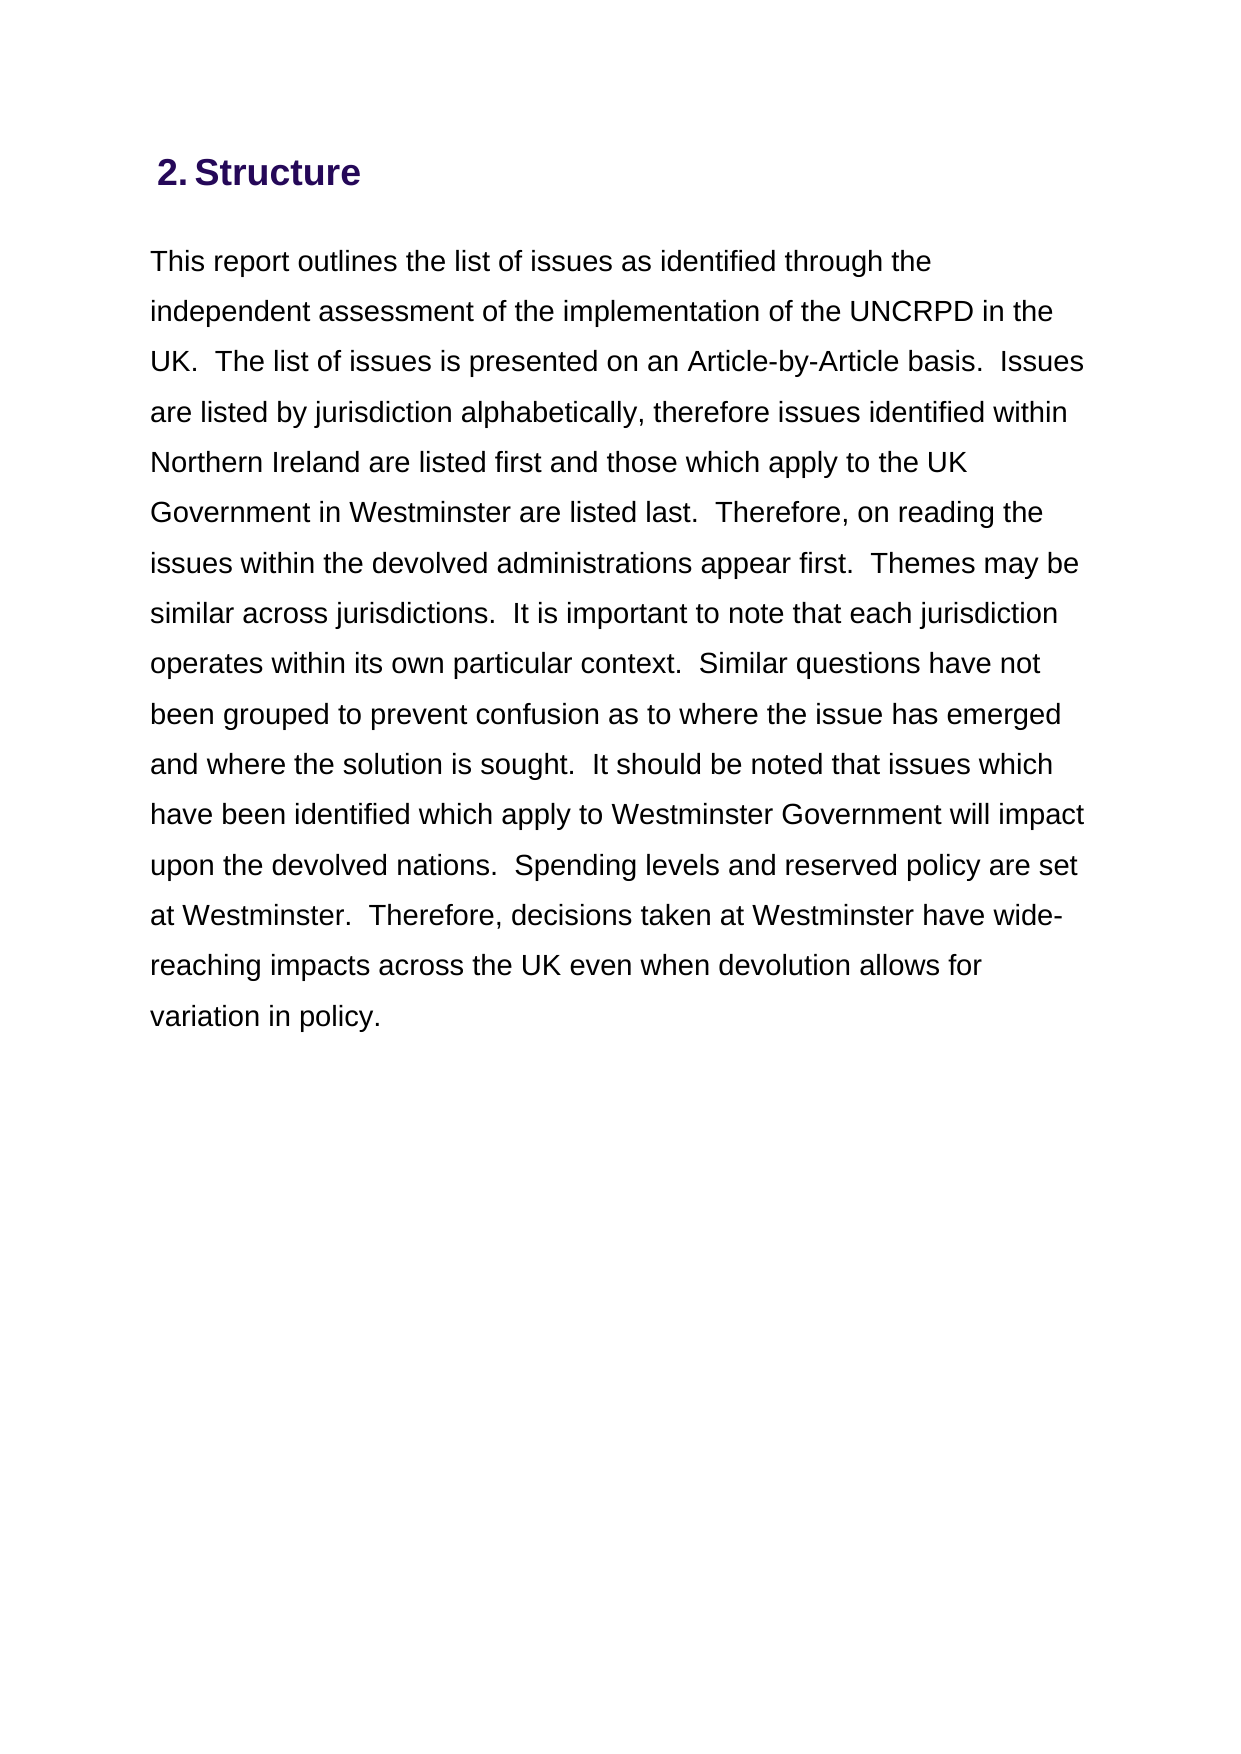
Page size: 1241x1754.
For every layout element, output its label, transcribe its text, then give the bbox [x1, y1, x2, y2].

text This report outlines the list of issues as identified through the independent assessment of the implementation of the UNCRPD in the UK. The list of issues is presented on an Article-by-Article basis. Issues are listed by jurisdiction alphabetically, therefore issues identified within Northern Ireland are listed first and those which apply to the UK Government in Westminster are listed last. Therefore, on reading the issues within the devolved administrations appear first. Themes may be similar across jurisdictions. It is important to note that each jurisdiction operates within its own particular context. Similar questions have not been grouped to prevent confusion as to where the issue has emerged and where the solution is sought. It should be noted that issues which have been identified which apply to Westminster Government will impact upon the devolved nations. Spending levels and reserved policy are set at Westminster. Therefore, decisions taken at Westminster have wide-reaching impacts across the UK even when devolution allows for variation in policy. [150, 244, 1090, 1032]
list Structure [157, 150, 1090, 193]
